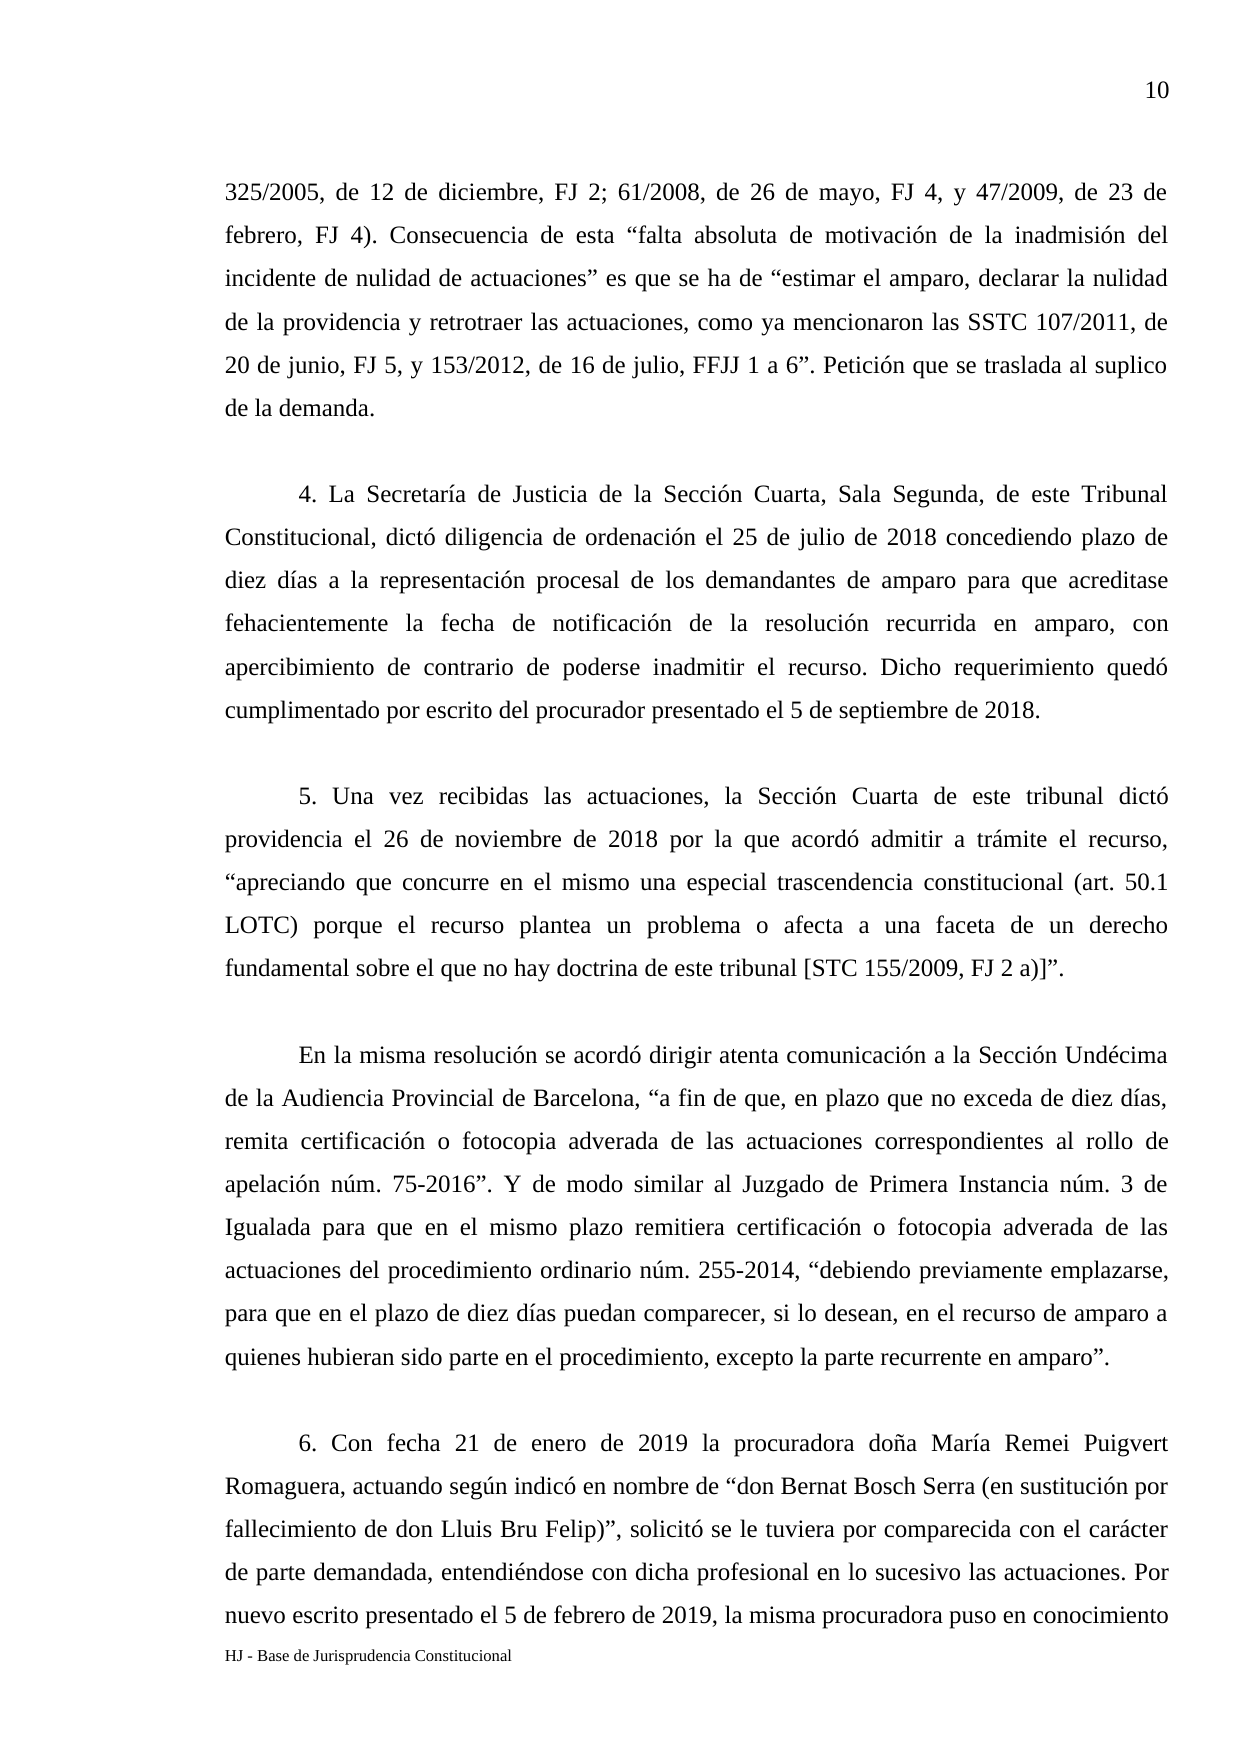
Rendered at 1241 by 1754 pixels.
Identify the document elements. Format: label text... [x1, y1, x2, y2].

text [224, 177, 1169, 422]
text 5. Una vez recibidas las actuaciones, la Sección Cuarta de este tribunal dictó providencia el 26 de noviembre de 2018 por la que acordó admitir a trámite el recurso, “apreciando que concurre en el mismo una especial trascendencia constitucional (art. 50.1 LOTC) porque el recurso plantea un problema o afecta a una faceta de un derecho fundamental sobre el que no hay doctrina de este tribunal [STC 155/2009, FJ 2 a)]”. [224, 781, 1169, 982]
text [224, 1428, 1169, 1629]
text 4. La Secretaría de Justicia de la Sección Cuarta, Sala Segunda, de este Tribunal Constitucional, dictó diligencia de ordenación el 25 de julio de 2018 concediendo plazo de diez días a la representación procesal de los demandantes de amparo para que acreditase fehacientemente la fecha de notificación de la resolución recurrida en amparo, con apercibimiento de contrario de poderse inadmitir el recurso. Dicho requerimiento quedó cumplimentado por escrito del procurador presentado el 5 de septiembre de 2018. [224, 479, 1169, 723]
text En la misma resolución se acordó dirigir atenta comunicación a la Sección Undécima de la Audiencia Provincial de Barcelona, “a fin de que, en plazo que no exceda de diez días, remita certificación o fotocopia adverada de las actuaciones correspondientes al rollo de apelación núm. 75-2016”. Y de modo similar al Juzgado de Primera Instancia núm. 3 de Igualada para que en el mismo plazo remitiera certificación o fotocopia adverada de las actuaciones del procedimiento ordinario núm. 255-2014, “debiendo previamente emplazarse, para que en el plazo de diez días puedan comparecer, si lo desean, en el recurso de amparo a quienes hubieran sido parte en el procedimiento, excepto la parte recurrente en amparo”. [224, 1040, 1169, 1370]
